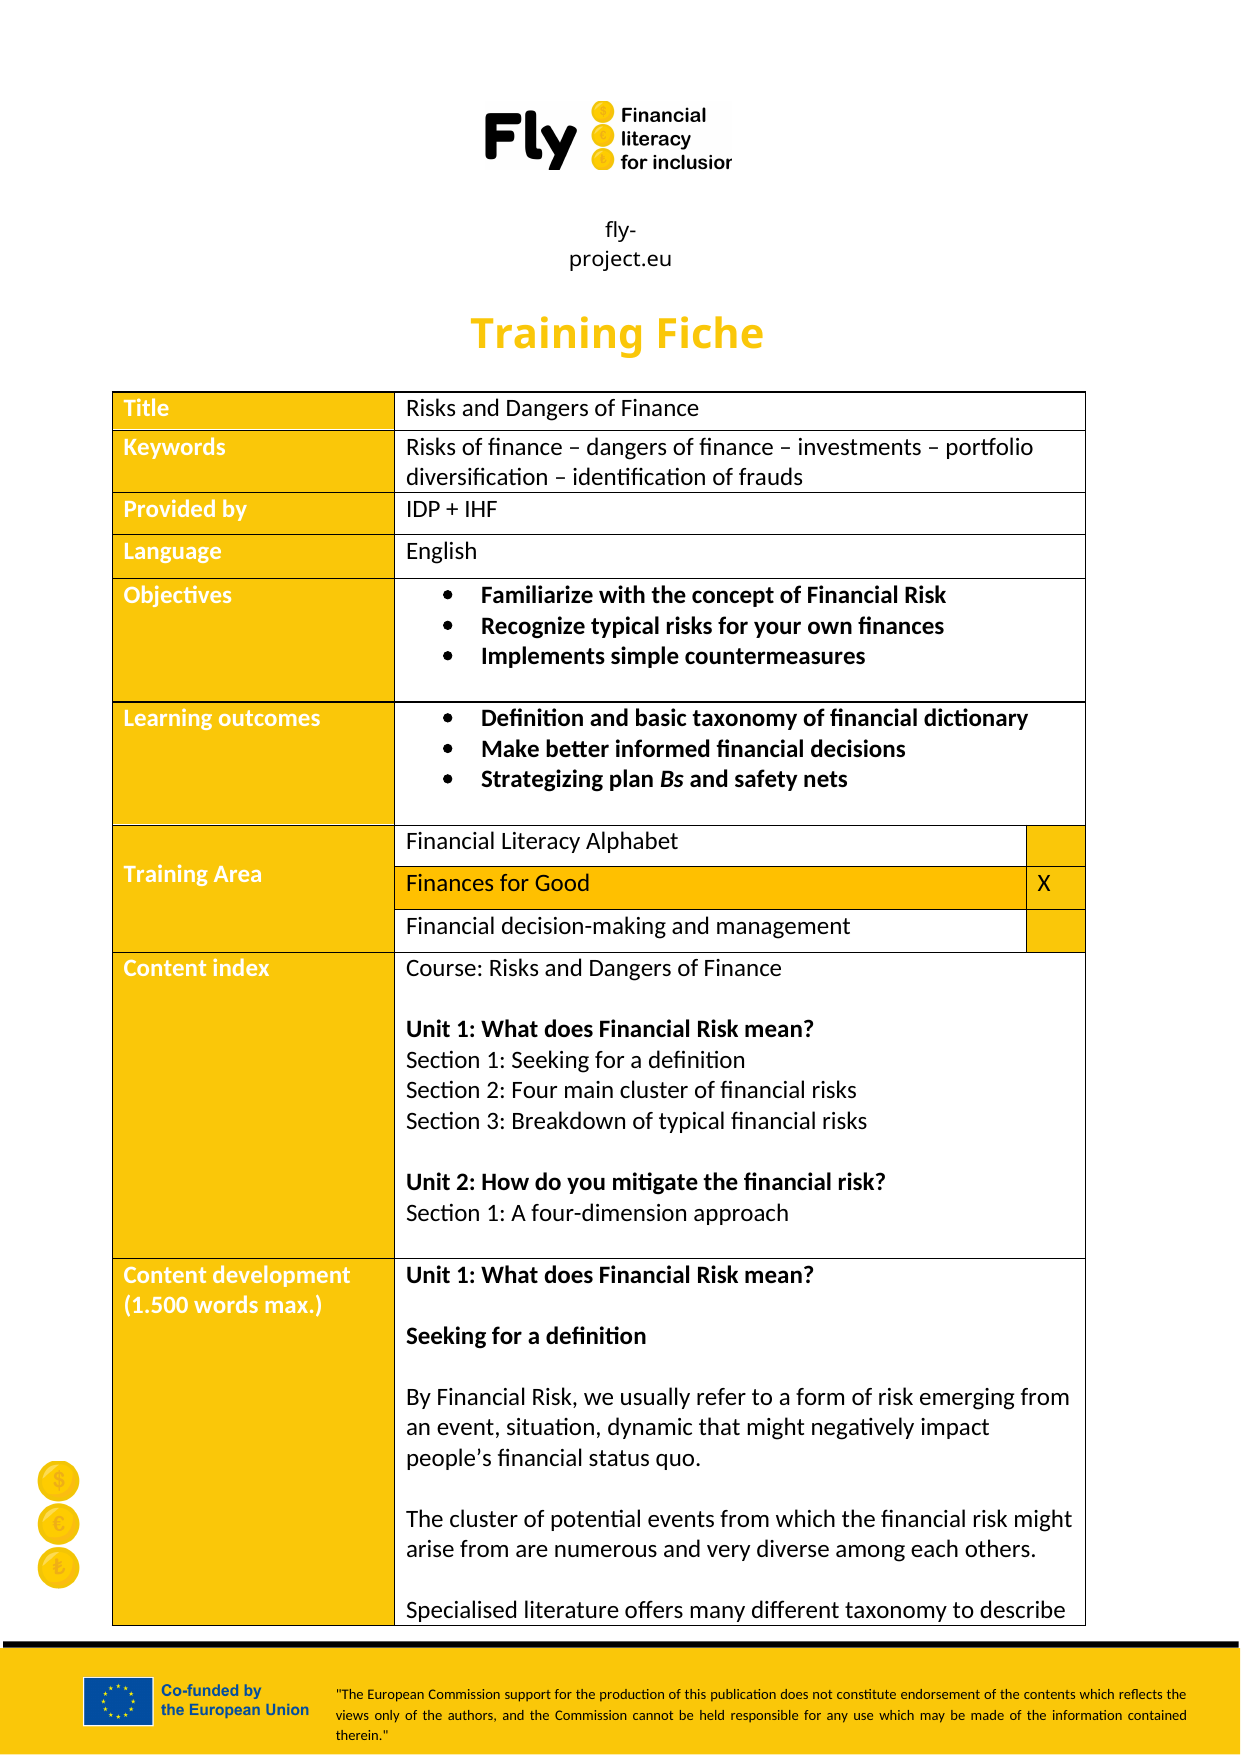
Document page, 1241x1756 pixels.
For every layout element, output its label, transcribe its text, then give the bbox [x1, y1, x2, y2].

table_cell English [395, 535, 1085, 578]
picture [31, 1461, 82, 1594]
table_cell Course: Risks and Dangers of Finance Unit 1: What does Financial Risk mean? Section 1: Seeking for a definition Section 2: Four main cluster of financial risks Section 3: Breakdown of typical financial risks Unit 2: How do you mitigate the financial risk? Section 1: A four-dimension approach [395, 953, 1085, 1258]
table_cell Objectives [113, 579, 394, 701]
picture [485, 101, 732, 170]
table_cell Financial decision-making and management [395, 910, 1026, 952]
table_header Risks and Dangers of Finance [395, 393, 1085, 429]
table_cell Training Area [113, 826, 394, 952]
table_cell [1027, 826, 1085, 866]
table_cell Finances for Good [395, 867, 1026, 909]
table_cell Content index [113, 953, 394, 1258]
table_cell Content development (1.500 words max.) [113, 1259, 394, 1625]
table_cell [1027, 910, 1085, 952]
table_header Title [113, 393, 394, 429]
table_cell Language [113, 535, 394, 578]
table_cell Financial Literacy Alphabet [395, 826, 1026, 866]
table_cell Learning outcomes [113, 703, 394, 824]
table_cell Provided by [113, 493, 394, 534]
table_cell Risks of finance – dangers of finance – investments – portfolio diversification – identification of frauds [395, 431, 1085, 492]
table_cell Definition and basic taxonomy of financial dictionary Make better informed financial decisions Strategizing plan Bs and safety nets [395, 703, 1085, 824]
table_cell X [1027, 867, 1085, 909]
table_cell Keywords [113, 431, 394, 492]
text Training Fiche [169, 303, 1065, 360]
table_cell Familiarize with the concept of Financial Risk Recognize typical risks for your own finances Implements simple countermeasures [395, 579, 1085, 701]
picture [81, 1675, 326, 1728]
table_cell IDP + IHF [395, 493, 1085, 534]
